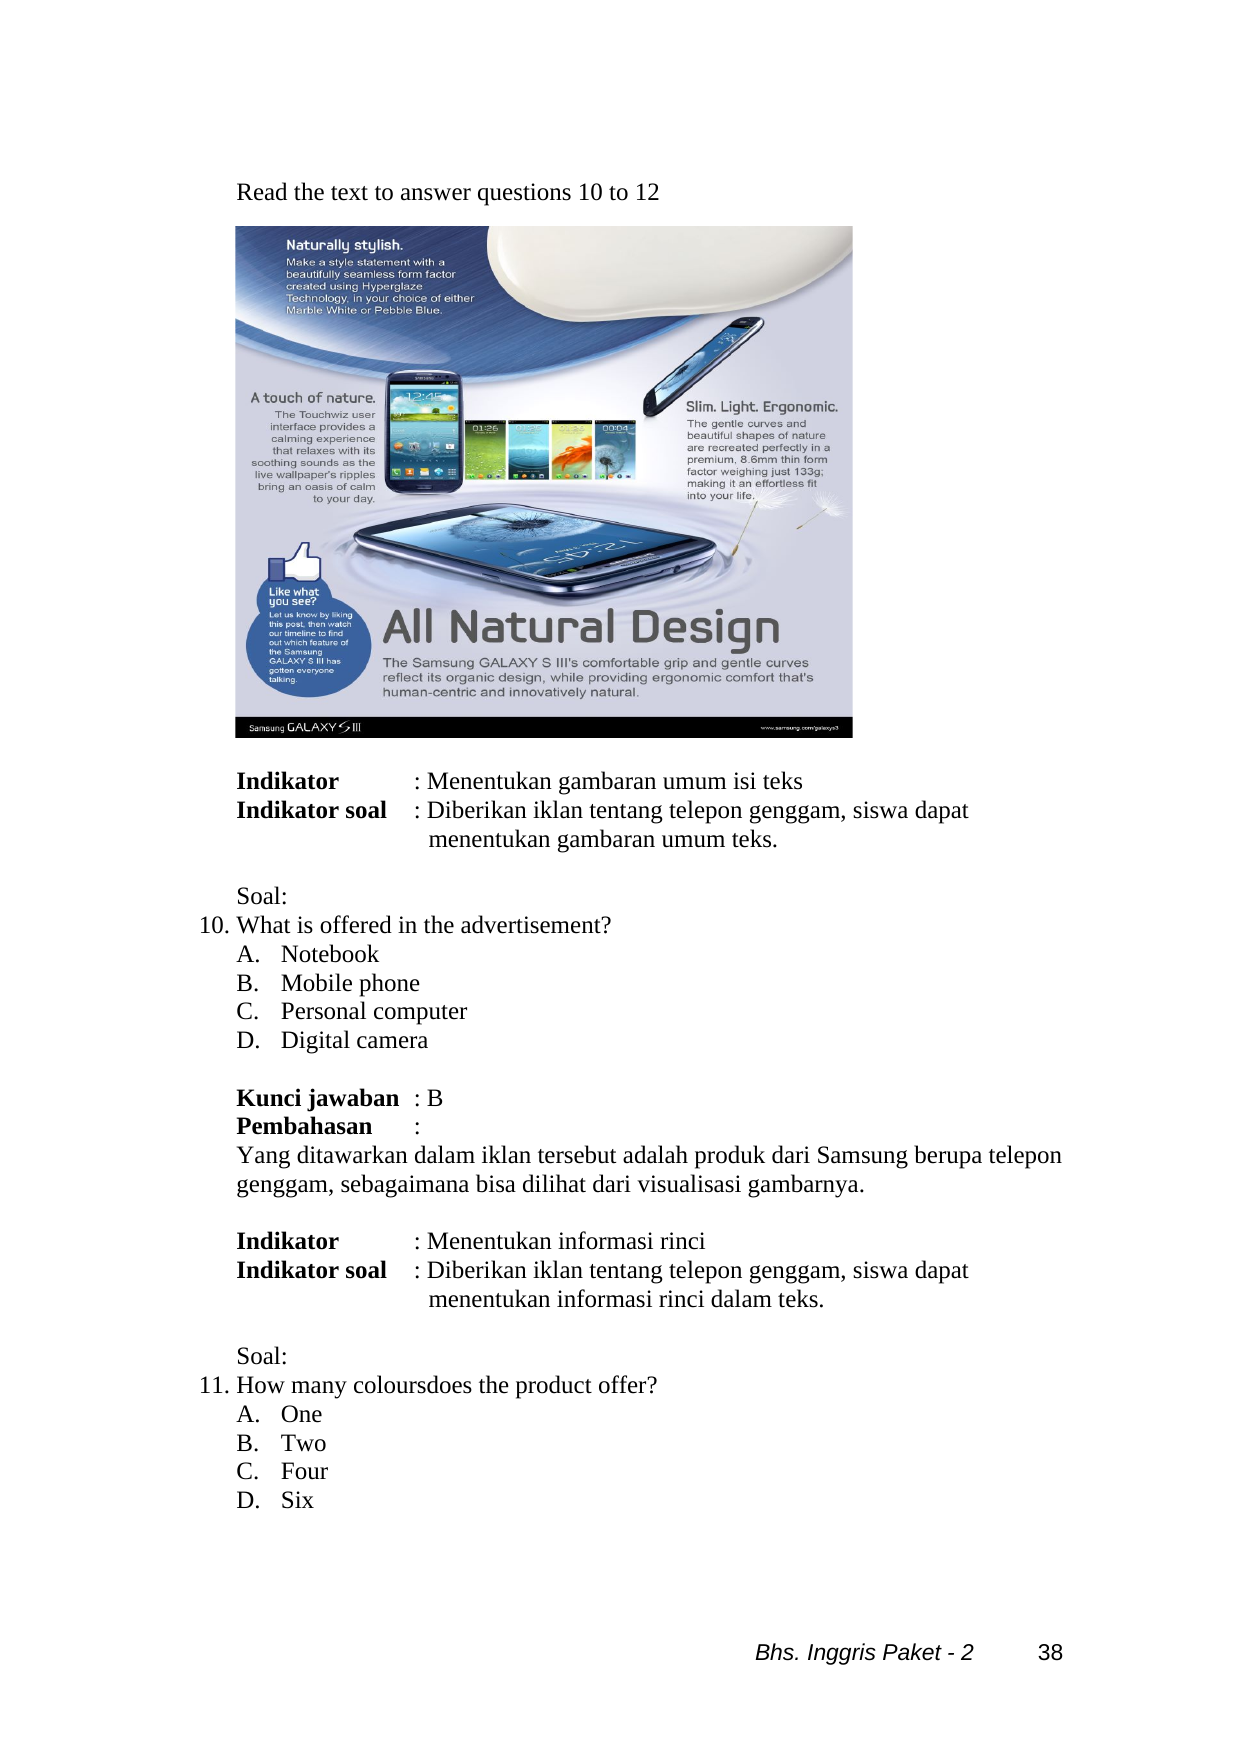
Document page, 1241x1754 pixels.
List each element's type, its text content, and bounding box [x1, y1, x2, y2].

list Indikator soal : Diberikan iklan tentang telepon genggam, siswa dapat [236, 795, 1063, 824]
list menentukan gambaran umum teks. [236, 824, 1063, 853]
list Personal computer [236, 996, 1063, 1025]
text Read the text to answer questions 10 to 12 [236, 177, 1063, 206]
list Indikator : Menentukan informasi rinci [236, 1226, 1063, 1255]
list menentukan informasi rinci dalam teks. [236, 1284, 1063, 1313]
text Kunci jawaban : B [236, 1083, 1063, 1111]
list One [236, 1399, 1063, 1428]
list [236, 1255, 1063, 1284]
list Mobile phone [236, 968, 1063, 996]
list Digital camera [236, 1025, 1063, 1054]
text Pembahasan : [236, 1111, 1063, 1140]
list Soal: [236, 1341, 1063, 1370]
list Four [236, 1456, 1063, 1485]
list Six [236, 1485, 1063, 1514]
text Yang ditawarkan dalam iklan tersebut adalah produk dari Samsung berupa telepon genggam, sebagaimana bisa dilihat dari visualisasi gambarnya. [236, 1140, 1063, 1198]
picture [235, 226, 853, 738]
list Two [236, 1428, 1063, 1456]
list What is offered in the advertisement? [199, 910, 1063, 939]
list How many coloursdoes the product offer? [199, 1370, 1063, 1399]
list Indikator : Menentukan gambaran umum isi teks [236, 766, 1063, 795]
list Notebook [236, 939, 1063, 968]
text Soal: [236, 881, 1063, 910]
